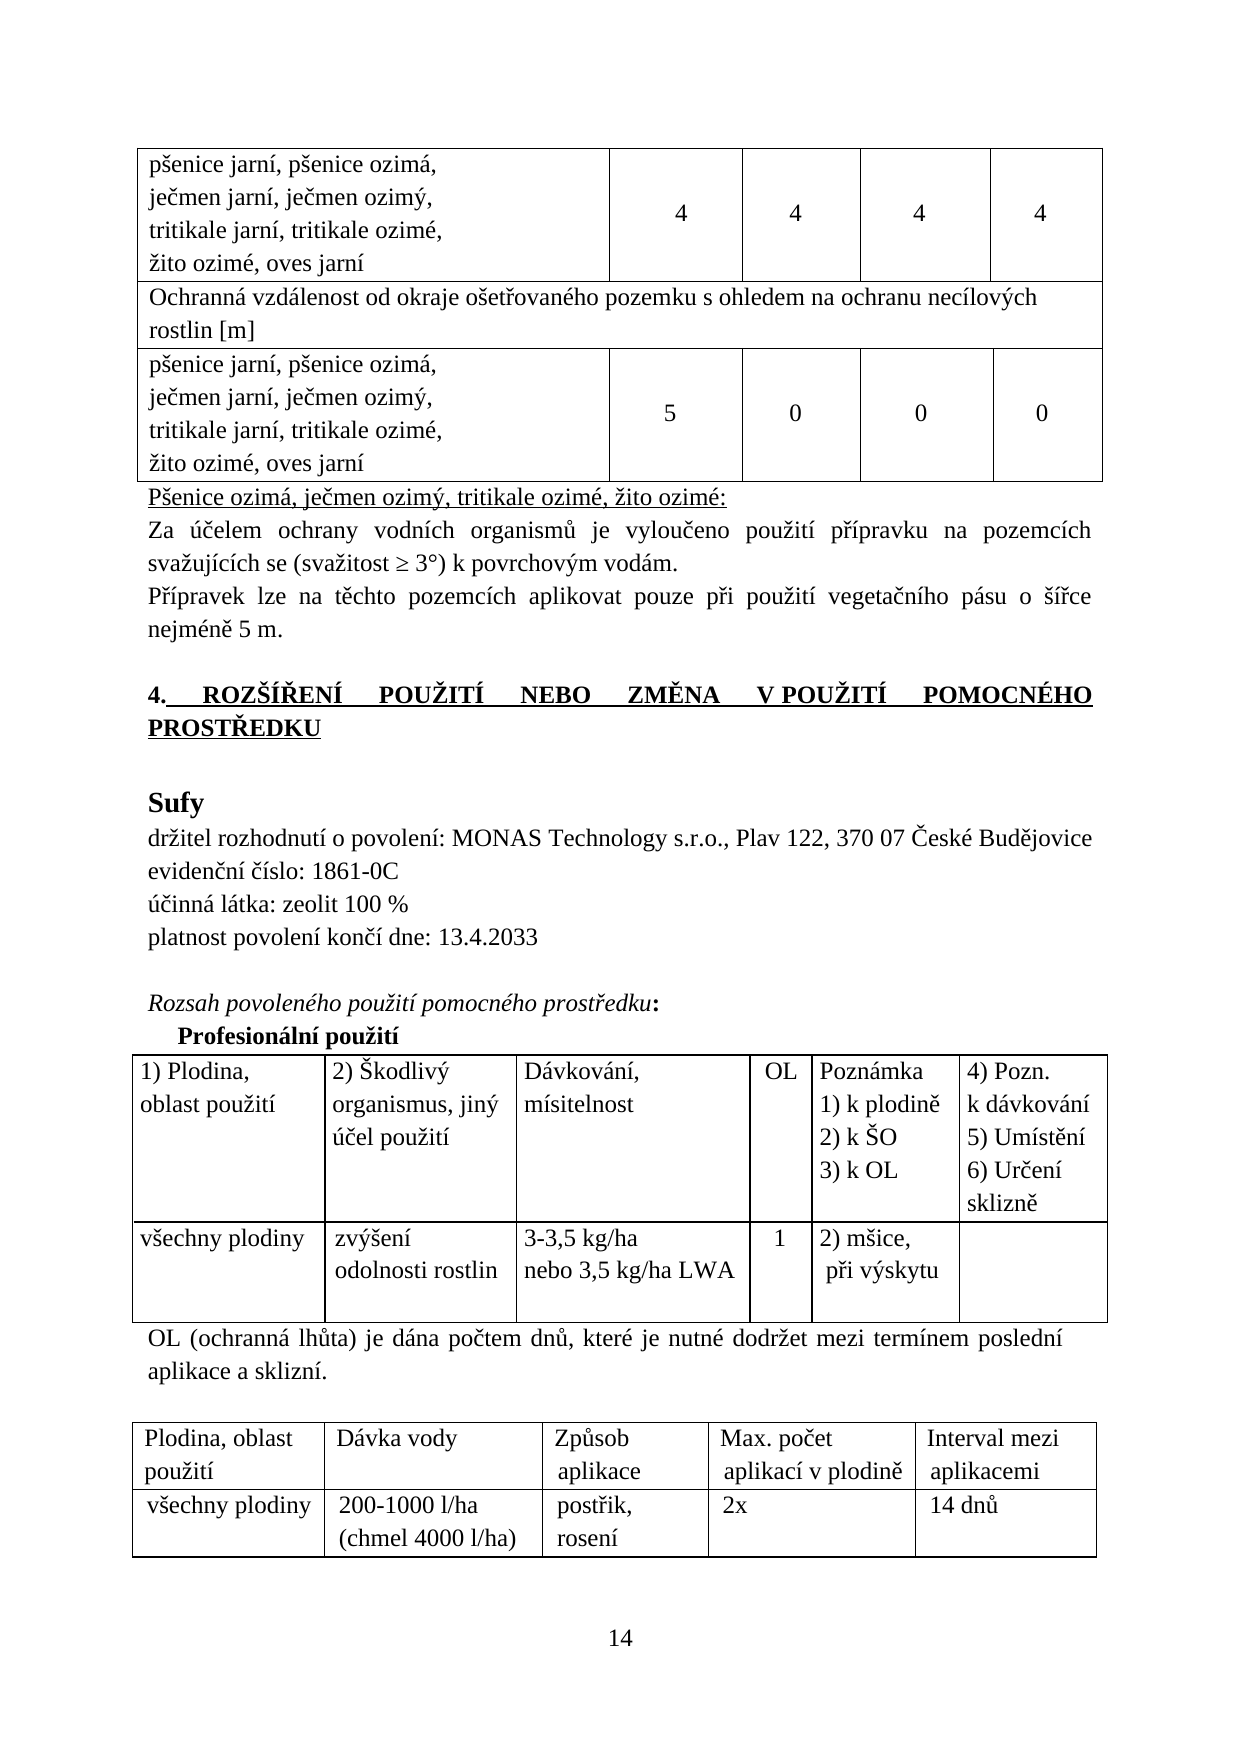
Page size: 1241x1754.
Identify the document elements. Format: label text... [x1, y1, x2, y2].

table_header Max. počet aplikací v plodině [709, 1423, 915, 1489]
table_cell 4 [610, 149, 742, 281]
table_cell 0 [861, 349, 993, 481]
table_cell 1 [751, 1223, 811, 1322]
table_header Dávka vody [325, 1423, 542, 1489]
text platnost povolení končí dne: 13.4.2033 [148, 922, 1093, 951]
table_cell 4 [991, 149, 1102, 281]
table_cell 3-3,5 kg/ha nebo 3,5 kg/ha LWA [517, 1223, 749, 1322]
table_cell pšenice jarní, pšenice ozimá, ječmen jarní, ječmen ozimý, tritikale jarní, tritikale ozimé, žito ozimé, oves jarní [138, 149, 609, 281]
text účinná látka: zeolit 100 % [148, 889, 1093, 918]
text Pšenice ozimá, ječmen ozimý, tritikale ozimé, žito ozimé: [148, 482, 1093, 511]
table_cell 4 [861, 149, 990, 281]
table_header 4) Pozn. k dávkování 5) Umístění 6) Určení sklizně [960, 1056, 1107, 1221]
table_header Dávkování, mísitelnost [517, 1056, 749, 1221]
table_header Způsob aplikace [543, 1423, 708, 1489]
table_cell 2) mšice, při výskytu [813, 1223, 959, 1322]
table_header 1) Plodina, oblast použití [133, 1056, 324, 1221]
table_cell pšenice jarní, pšenice ozimá, ječmen jarní, ječmen ozimý, tritikale jarní, tritikale ozimé, žito ozimé, oves jarní [138, 349, 609, 481]
table_header Poznámka 1) k plodině 2) k ŠO 3) k OL [813, 1056, 959, 1221]
table_cell 14 dnů [916, 1490, 1096, 1556]
table_header OL [751, 1056, 811, 1221]
table_cell 0 [994, 349, 1102, 481]
text Za účelem ochrany vodních organismů je vyloučeno použití přípravku na pozemcích svažujících se (svažitost ≥ 3°) k povrchovým vodám. [148, 515, 1092, 577]
table_cell 5 [610, 349, 742, 481]
text Sufy [148, 785, 1093, 818]
text Profesionální použití [177, 1021, 1063, 1050]
table_header 2) Škodlivý organismus, jiný účel použití [326, 1056, 516, 1221]
text Rozsah povoleného použití pomocného prostředku: [148, 988, 1093, 1017]
table_cell všechny plodiny [133, 1490, 324, 1556]
table_cell [960, 1223, 1107, 1322]
table_cell postřik, rosení [543, 1490, 708, 1556]
table_cell Ochranná vzdálenost od okraje ošetřovaného pozemku s ohledem na ochranu necílových rostlin [m] [138, 282, 1102, 348]
table_cell 0 [743, 349, 860, 481]
text OL (ochranná lhůta) je dána počtem dnů, které je nutné dodržet mezi termínem poslední aplikace a sklizní. [148, 1323, 1063, 1385]
text Přípravek lze na těchto pozemcích aplikovat pouze při použití vegetačního pásu o šířce nejméně 5 m. [148, 581, 1092, 643]
text 4. ROZŠÍŘENÍ POUŽITÍ NEBO ZMĚNA V POUŽITÍ POMOCNÉHO PROSTŘEDKU [148, 680, 1093, 742]
table_cell zvýšení odolnosti rostlin [326, 1223, 516, 1322]
table_header Interval mezi aplikacemi [916, 1423, 1096, 1489]
table_cell 2x [709, 1490, 915, 1556]
table_cell 200-1000 l/ha (chmel 4000 l/ha) [325, 1490, 542, 1556]
table_cell 4 [743, 149, 860, 281]
table_cell všechny plodiny [133, 1222, 324, 1322]
table_header Plodina, oblast použití [133, 1423, 324, 1489]
text evidenční číslo: 1861-0C [148, 856, 1093, 885]
text držitel rozhodnutí o povolení: MONAS Technology s.r.o., Plav 122, 370 07 České Budějovice [148, 823, 1093, 852]
